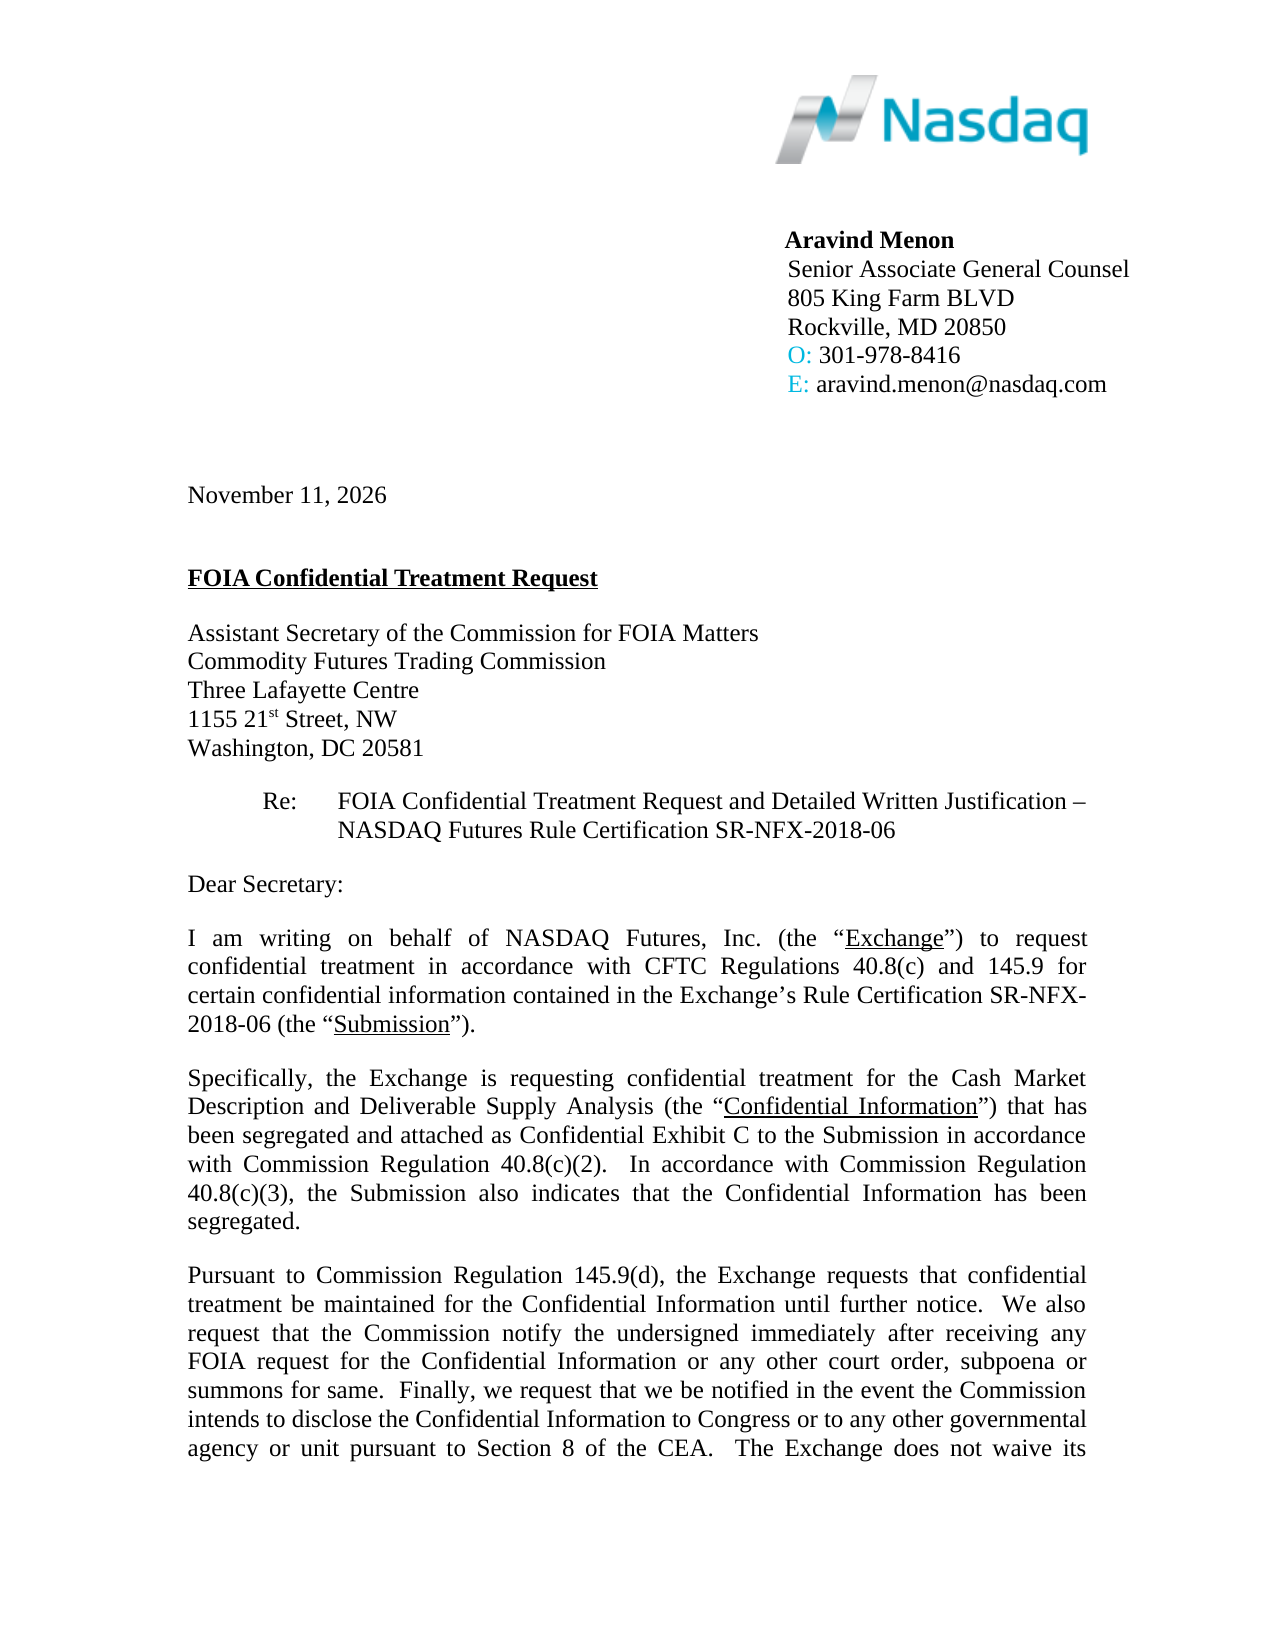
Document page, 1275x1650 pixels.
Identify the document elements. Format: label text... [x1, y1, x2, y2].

text I am writing on behalf of NASDAQ Futures, Inc. (the “Exchange”) to request confidential treatment in accordance with CFTC Regulations 40.8(c) and 145.9 for certain confidential information contained in the Exchange’s Rule Certification SR-NFX-2018-06 (the “Submission”). [187, 923, 1087, 1038]
text Commodity Futures Trading Commission [187, 646, 1087, 675]
text Re: FOIA Confidential Treatment Request and Detailed Written Justification – NASDAQ Futures Rule Certification SR-NFX-2018-06 [262, 786, 1087, 844]
text Assistant Secretary of the Commission for FOIA Matters [187, 618, 1087, 646]
text 1155 21st Street, NW [187, 704, 1087, 733]
text O: 301-978-8416 [787, 341, 1162, 369]
text Aravind Menon [778, 226, 1162, 254]
text Washington, DC 20581 [187, 733, 1087, 761]
text Dear Secretary: [187, 869, 1087, 898]
subtitle FOIA Confidential Treatment Request [187, 559, 1087, 593]
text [187, 1260, 1087, 1461]
text E: aravind.menon@nasdaq.com [787, 369, 1162, 398]
text Senior Associate General Counsel [787, 254, 1162, 283]
text Three Lafayette Centre [187, 675, 1087, 704]
text Rockville, MD 20850 [787, 312, 1162, 341]
text February 7, 2018 [187, 481, 1087, 509]
picture [775, 75, 1088, 164]
text Specifically, the Exchange is requesting confidential treatment for the Cash Market Description and Deliverable Supply Analysis (the “Confidential Information”) that has been segregated and attached as Confidential Exhibit C to the Submission in accordance with Commission Regulation 40.8(c)(2). In accordance with Commission Regulation 40.8(c)(3), the Submission also indicates that the Confidential Information has been segregated. [187, 1063, 1087, 1235]
text 805 King Farm BLVD [787, 283, 1162, 312]
